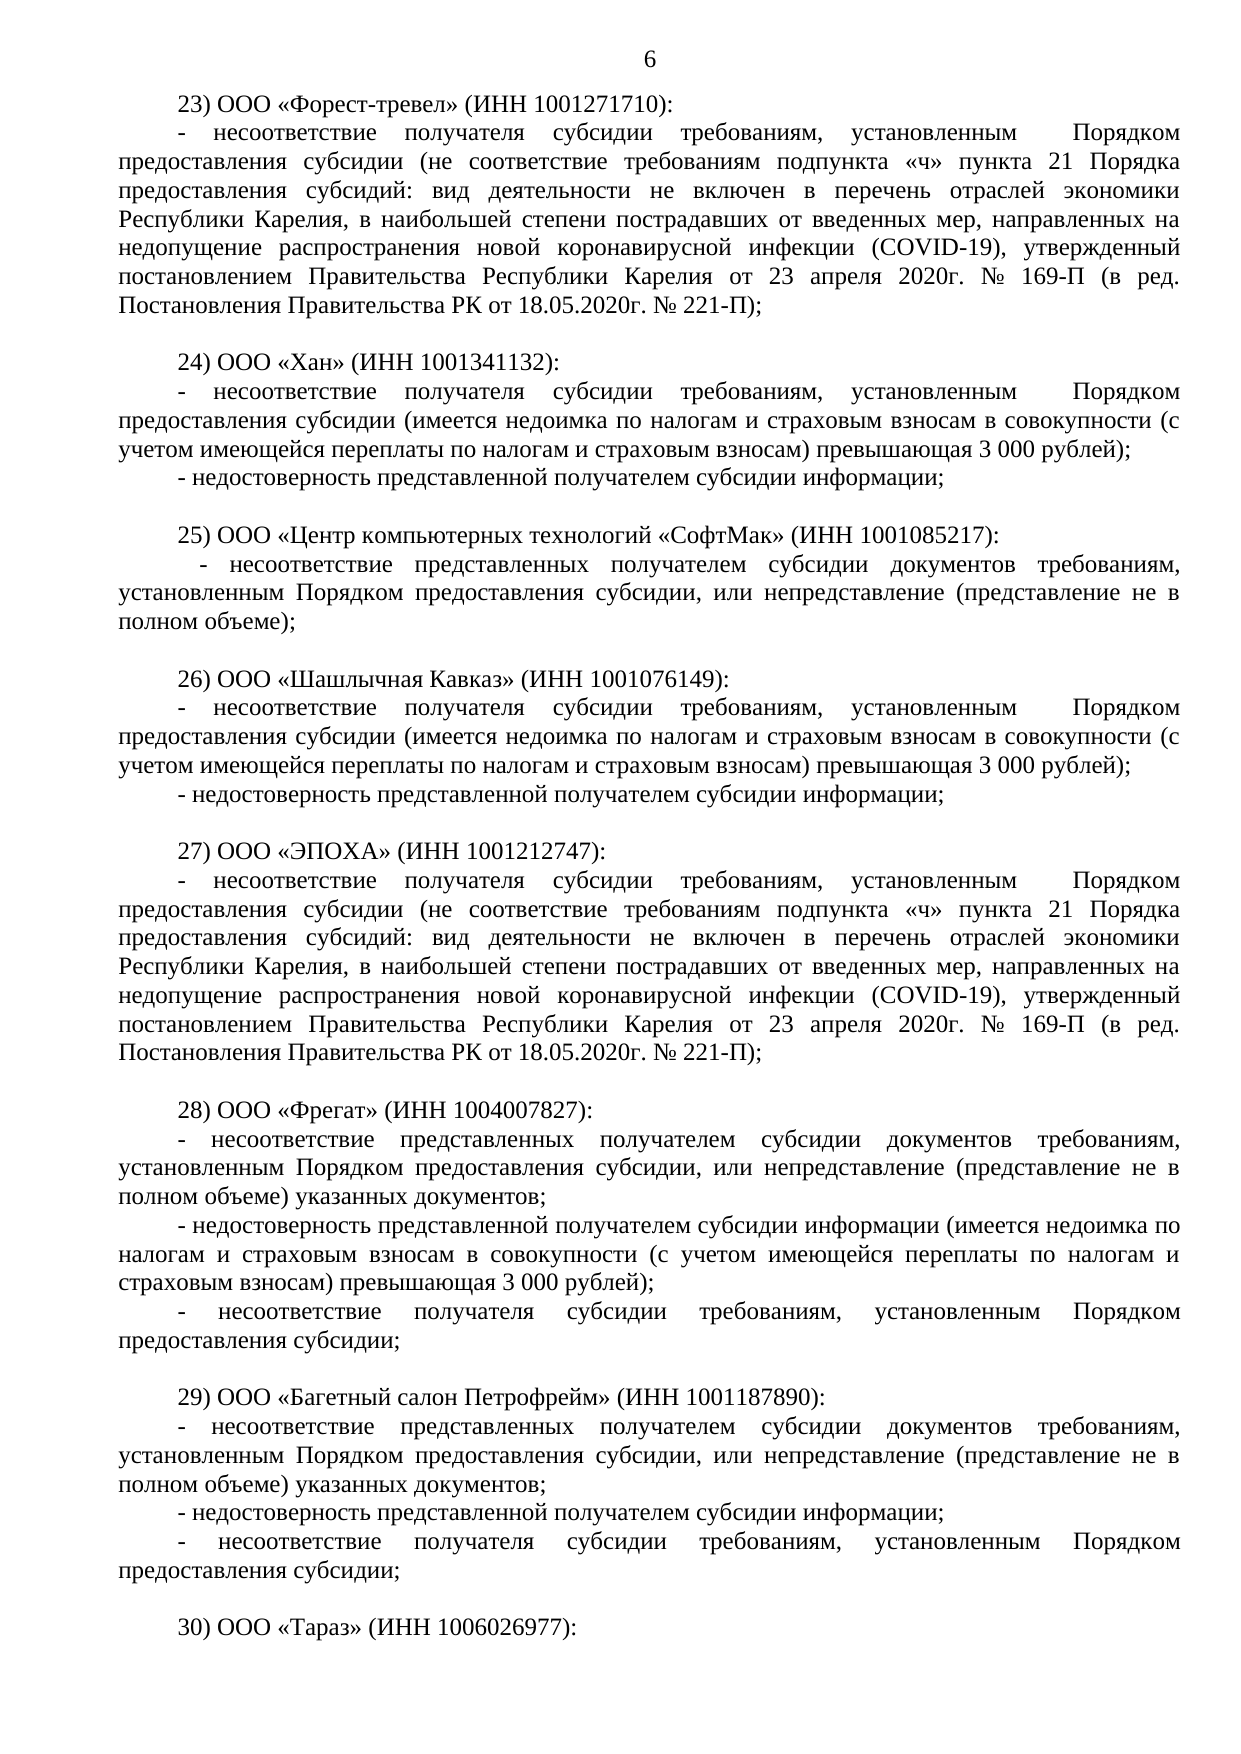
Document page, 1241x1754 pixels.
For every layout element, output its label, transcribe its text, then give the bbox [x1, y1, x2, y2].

text 28) ООО «Фрегат» (ИНН 1004007827): [118, 1095, 1181, 1124]
text 24) ООО «Хан» (ИНН 1001341132): [118, 347, 1181, 376]
text - недостоверность представленной получателем субсидии информации; [118, 462, 1181, 491]
text - несоответствие получателя субсидии требованиям, установленным Порядком предоставления субсидии (имеется недоимка по налогам и страховым взносам в совокупности (с учетом имеющейся переплаты по налогам и страховым взносам) превышающая 3 000 рублей); [118, 692, 1181, 779]
text - несоответствие получателя субсидии требованиям, установленным Порядком предоставления субсидии (не соответствие требованиям подпункта «ч» пункта 21 Порядка предоставления субсидий: вид деятельности не включен в перечень отраслей экономики Республики Карелия, в наибольшей степени пострадавших от введенных мер, направленных на недопущение распространения новой коронавирусной инфекции (COVID-19), утвержденный постановлением Правительства Республики Карелия от 23 апреля 2020г. № 169-П (в ред. Постановления Правительства РК от 18.05.2020г. № 221-П); [118, 865, 1181, 1066]
text 26) ООО «Шашлычная Кавказ» (ИНН 1001076149): [118, 664, 1181, 692]
text 23) ООО «Форест-тревел» (ИНН 1001271710): [118, 89, 1181, 117]
text - несоответствие получателя субсидии требованиям, установленным Порядком предоставления субсидии; [118, 1296, 1181, 1354]
text - несоответствие представленных получателем субсидии документов требованиям, установленным Порядком предоставления субсидии, или непредставление (представление не в полном объеме); [118, 549, 1181, 635]
text - недостоверность представленной получателем субсидии информации; [118, 779, 1181, 807]
text 27) ООО «ЭПОХА» (ИНН 1001212747): [118, 836, 1181, 865]
text - несоответствие получателя субсидии требованиям, установленным Порядком предоставления субсидии (имеется недоимка по налогам и страховым взносам в совокупности (с учетом имеющейся переплаты по налогам и страховым взносам) превышающая 3 000 рублей); [118, 376, 1181, 462]
text - недостоверность представленной получателем субсидии информации (имеется недоимка по налогам и страховым взносам в совокупности (с учетом имеющейся переплаты по налогам и страховым взносам) превышающая 3 000 рублей); [118, 1210, 1181, 1296]
text - несоответствие получателя субсидии требованиям, установленным Порядком предоставления субсидии; [118, 1526, 1181, 1584]
text 29) ООО «Багетный салон Петрофрейм» (ИНН 1001187890): [118, 1382, 1181, 1411]
text - несоответствие получателя субсидии требованиям, установленным Порядком предоставления субсидии (не соответствие требованиям подпункта «ч» пункта 21 Порядка предоставления субсидий: вид деятельности не включен в перечень отраслей экономики Республики Карелия, в наибольшей степени пострадавших от введенных мер, направленных на недопущение распространения новой коронавирусной инфекции (COVID-19), утвержденный постановлением Правительства Республики Карелия от 23 апреля 2020г. № 169-П (в ред. Постановления Правительства РК от 18.05.2020г. № 221-П); [118, 117, 1181, 319]
text 25) ООО «Центр компьютерных технологий «СофтМак» (ИНН 1001085217): [118, 520, 1181, 549]
text - недостоверность представленной получателем субсидии информации; [118, 1497, 1181, 1526]
text 30) ООО «Тараз» (ИНН 1006026977): [118, 1612, 1181, 1641]
